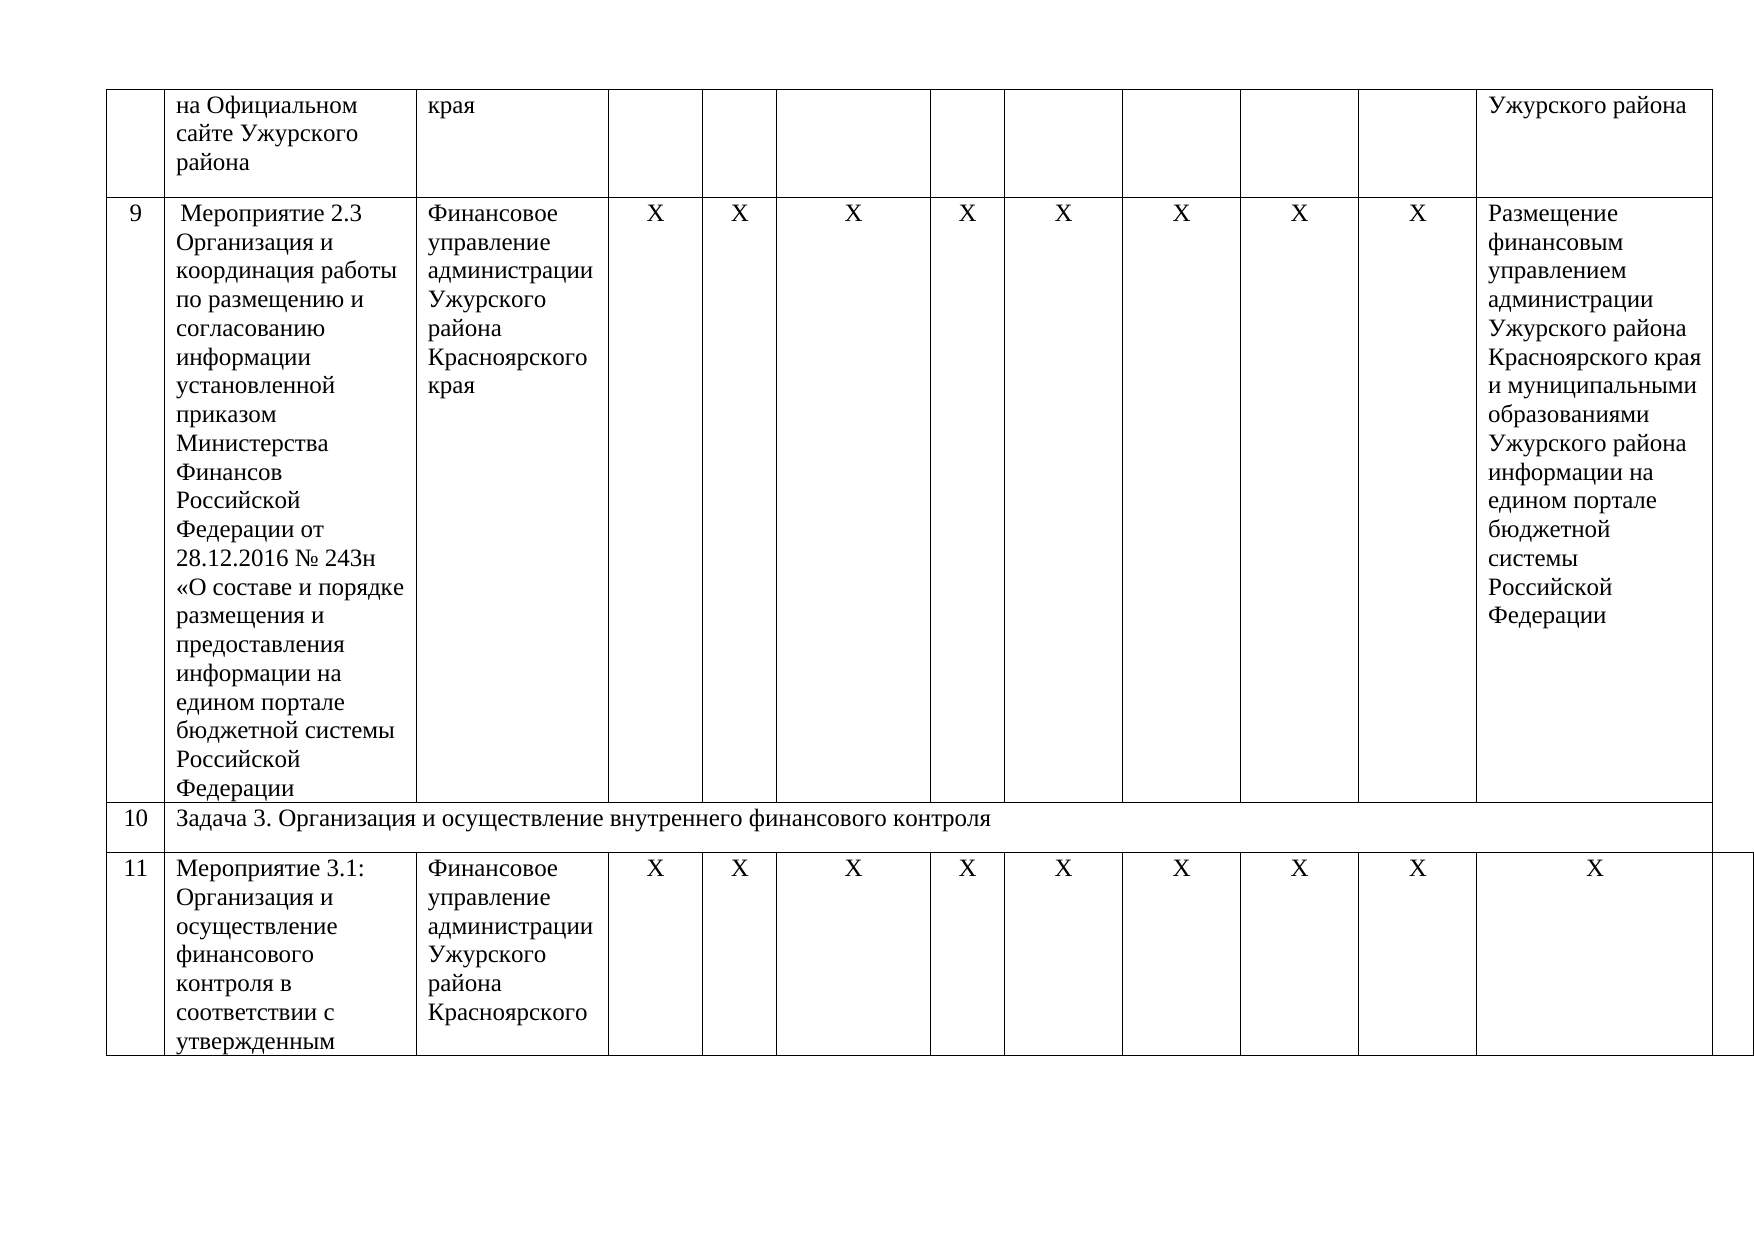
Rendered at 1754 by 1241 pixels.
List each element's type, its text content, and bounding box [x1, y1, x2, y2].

table_cell 8 [107, 90, 164, 197]
table_cell Финансовое управление администрации Ужурского района Красноярского края [417, 198, 608, 802]
table_cell Х [1241, 90, 1358, 197]
table_cell Х [931, 853, 1004, 1054]
table_cell Х [1241, 853, 1358, 1054]
table_cell Х [703, 853, 776, 1054]
table_cell Х [931, 90, 1004, 197]
table_cell Х [1359, 198, 1476, 802]
table_cell Х [703, 198, 776, 802]
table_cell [417, 90, 608, 197]
table_cell [1713, 853, 1753, 1054]
table_cell 9 [107, 198, 164, 802]
table_cell Х [609, 853, 702, 1054]
table_cell Х [609, 90, 702, 197]
table_cell Х [1359, 853, 1476, 1054]
table_cell Размещение финансовым управлением администрации Ужурского района Красноярского края и муниципальными образованиями Ужурского района информации на едином портале бюджетной системы Российской Федерации [1477, 198, 1712, 802]
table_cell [165, 853, 416, 1054]
table_cell 11 [107, 853, 164, 1054]
table_cell Х [1123, 198, 1240, 802]
table_cell Х [931, 198, 1004, 802]
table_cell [1477, 90, 1712, 197]
table_cell Х [777, 853, 930, 1054]
table_cell Х [609, 198, 702, 802]
table_cell Х [777, 90, 930, 197]
table_cell Х [1005, 198, 1122, 802]
table_cell Х [777, 198, 930, 802]
table_cell Х [1359, 90, 1476, 197]
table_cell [165, 90, 416, 197]
table_cell 10 [107, 803, 164, 852]
table_cell Х [1005, 90, 1122, 197]
table_cell Х [1123, 90, 1240, 197]
table_cell Х [1477, 853, 1712, 1054]
table_cell Х [1241, 198, 1358, 802]
table_cell Х [1005, 853, 1122, 1054]
table_cell Х [703, 90, 776, 197]
table_cell Задача 3. Организация и осуществление внутреннего финансового контроля [165, 803, 1712, 852]
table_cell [417, 853, 608, 1054]
table_cell Х [1123, 853, 1240, 1054]
table_cell Мероприятие 2.3 Организация и координация работы по размещению и согласованию информации установленной приказом Министерства Финансов Российской Федерации от 28.12.2016 № 243н «О составе и порядке размещения и предоставления информации на едином портале бюджетной системы Российской Федерации [165, 198, 416, 802]
